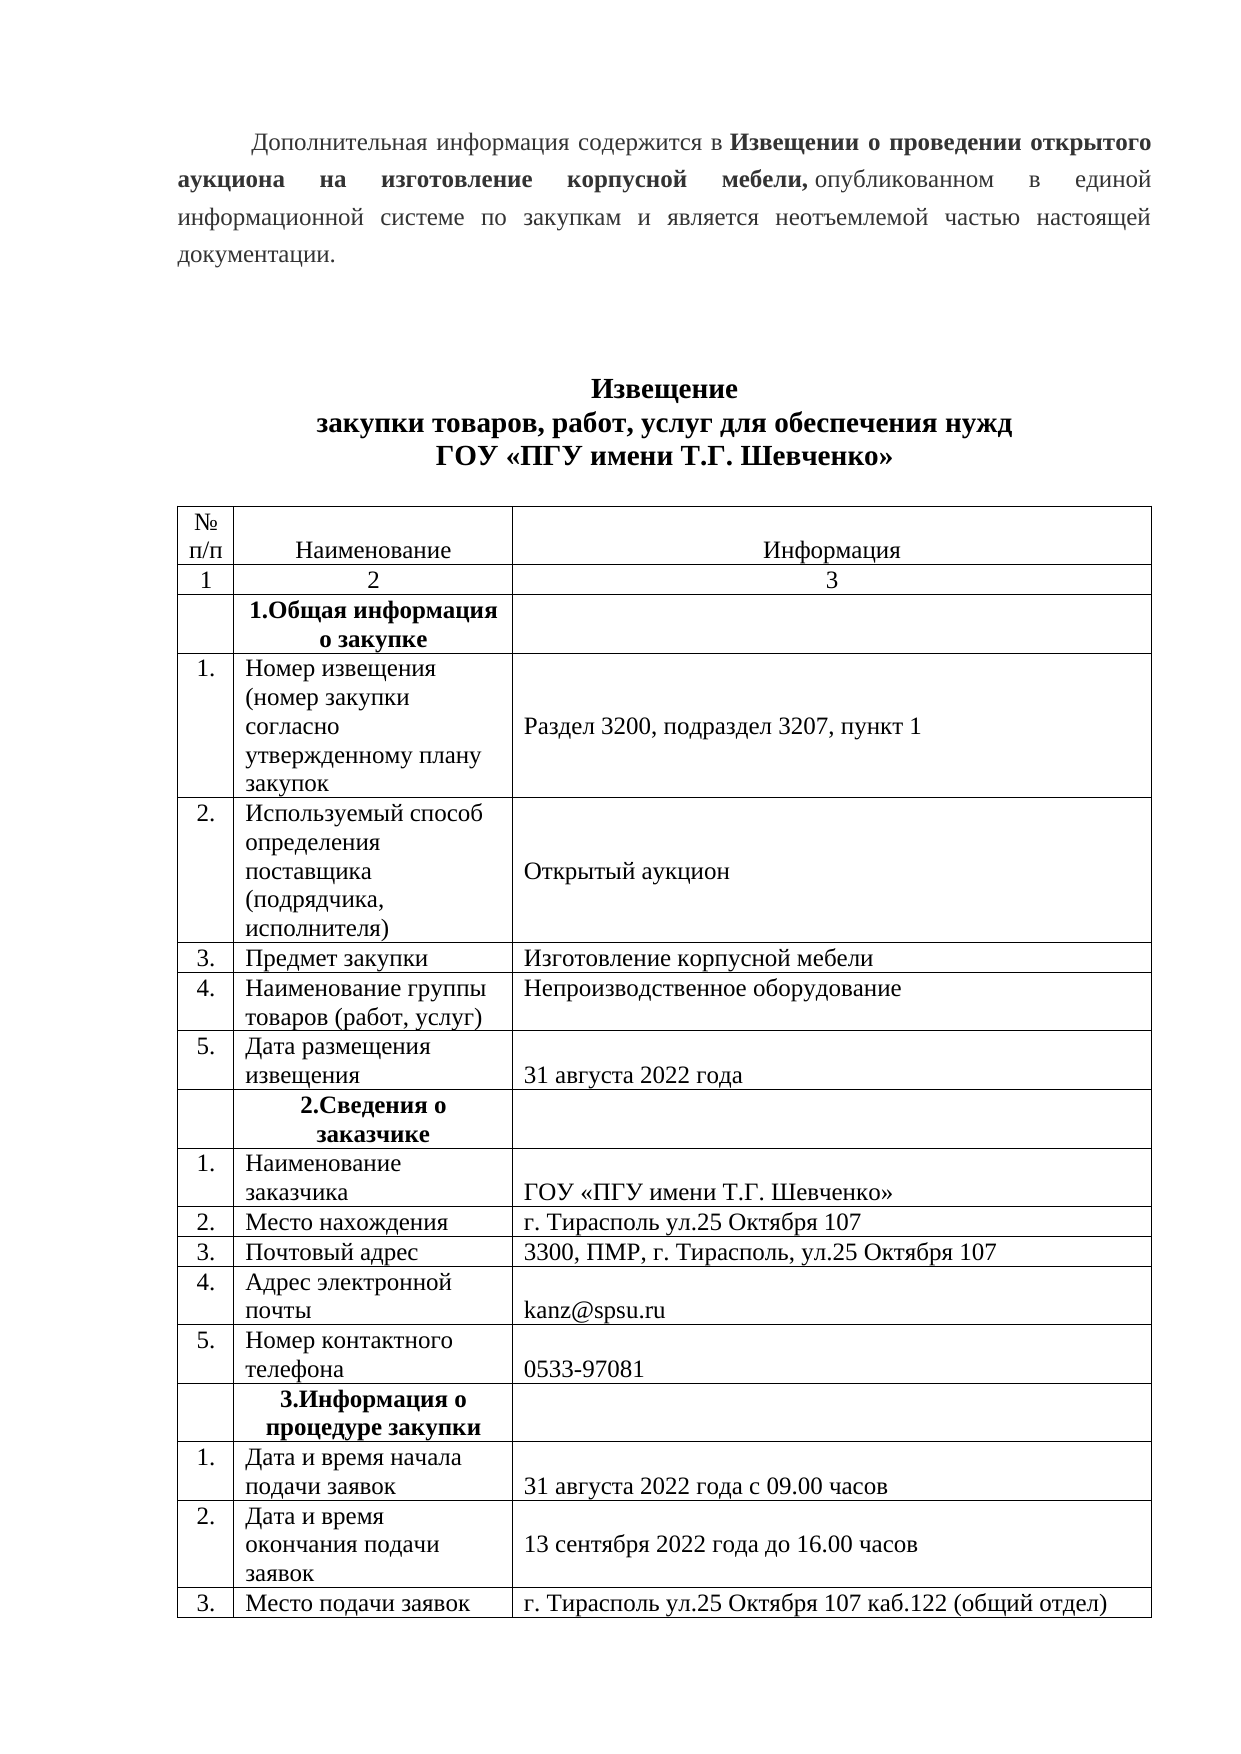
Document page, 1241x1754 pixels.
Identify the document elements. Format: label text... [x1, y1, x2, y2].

table_cell kanz@spsu.ru [513, 1267, 1151, 1324]
table_cell Адрес электронной почты [234, 1267, 512, 1324]
table_cell 4. [178, 973, 233, 1030]
table_cell Открытый аукцион [513, 798, 1151, 942]
table_cell 31 августа 2022 года [513, 1031, 1151, 1089]
table_cell г. Тирасполь ул.25 Октября 107 каб.122 (общий отдел) [513, 1588, 1151, 1617]
table_cell [178, 1090, 233, 1147]
text Извещение [177, 371, 1152, 405]
table_cell 13 сентября 2022 года до 16.00 часов [513, 1501, 1151, 1587]
table_cell Дата и время начала подачи заявок [234, 1442, 512, 1500]
table_cell 1.Общая информация о закупке [234, 595, 512, 652]
table_cell Раздел 3200, подраздел 3207, пункт 1 [513, 654, 1151, 797]
text закупки товаров, работ, услуг для обеспечения нужд [177, 405, 1152, 438]
table_cell Наименование группы товаров (работ, услуг) [234, 973, 512, 1030]
table_cell 3 [513, 565, 1151, 594]
table_header № п/п [178, 507, 233, 564]
table_cell 5. [178, 1031, 233, 1089]
table_cell 2.Сведения о заказчике [234, 1090, 512, 1147]
table_cell 3300, ПМР, г. Тирасполь, ул.25 Октября 107 [513, 1237, 1151, 1266]
table_cell 2. [178, 798, 233, 942]
table_cell Дата размещения извещения [234, 1031, 512, 1089]
table_cell 4. [178, 1267, 233, 1324]
text Дополнительная информация содержится в Извещении о проведении открытого аукциона на изготовление корпусной мебели, опубликованном в единой информационной системе по закупкам и является неотъемлемой частью настоящей документации. [177, 118, 1152, 268]
table_cell г. Тирасполь ул.25 Октября 107 [513, 1207, 1151, 1236]
text ГОУ «ПГУ имени Т.Г. Шевченко» [177, 438, 1152, 472]
table_cell 3. [178, 943, 233, 972]
table_cell [513, 1384, 1151, 1441]
table_cell Место подачи заявок [234, 1588, 512, 1617]
table_cell [513, 1090, 1151, 1147]
table_cell Почтовый адрес [234, 1237, 512, 1266]
table_cell Номер извещения (номер закупки согласно утвержденному плану закупок [234, 654, 512, 797]
table_cell Наименование заказчика [234, 1149, 512, 1206]
table_cell Используемый способ определения поставщика (подрядчика, исполнителя) [234, 798, 512, 942]
table_cell 2 [234, 565, 512, 594]
table_cell 0533-97081 [513, 1325, 1151, 1383]
table_cell 3.Информация о процедуре закупки [234, 1384, 512, 1441]
table_cell Непроизводственное оборудование [513, 973, 1151, 1030]
table_cell 1. [178, 1442, 233, 1500]
table_cell 5. [178, 1325, 233, 1383]
table_cell Номер контактного телефона [234, 1325, 512, 1383]
table_cell Предмет закупки [234, 943, 512, 972]
table_cell 1. [178, 654, 233, 797]
table_header Наименование [234, 507, 512, 564]
table_cell 3. [178, 1237, 233, 1266]
table_cell 1. [178, 1149, 233, 1206]
table_cell 2. [178, 1207, 233, 1236]
table_cell ГОУ «ПГУ имени Т.Г. Шевченко» [513, 1149, 1151, 1206]
table_cell 2. [178, 1501, 233, 1587]
table_cell 1 [178, 565, 233, 594]
table_cell 31 августа 2022 года с 09.00 часов [513, 1442, 1151, 1500]
table_cell [178, 595, 233, 652]
table_header Информация [513, 507, 1151, 564]
table_cell Место нахождения [234, 1207, 512, 1236]
table_cell [178, 1384, 233, 1441]
table_cell Дата и время окончания подачи заявок [234, 1501, 512, 1587]
table_cell Изготовление корпусной мебели [513, 943, 1151, 972]
table_cell [513, 595, 1151, 652]
table_cell 3. [178, 1588, 233, 1617]
